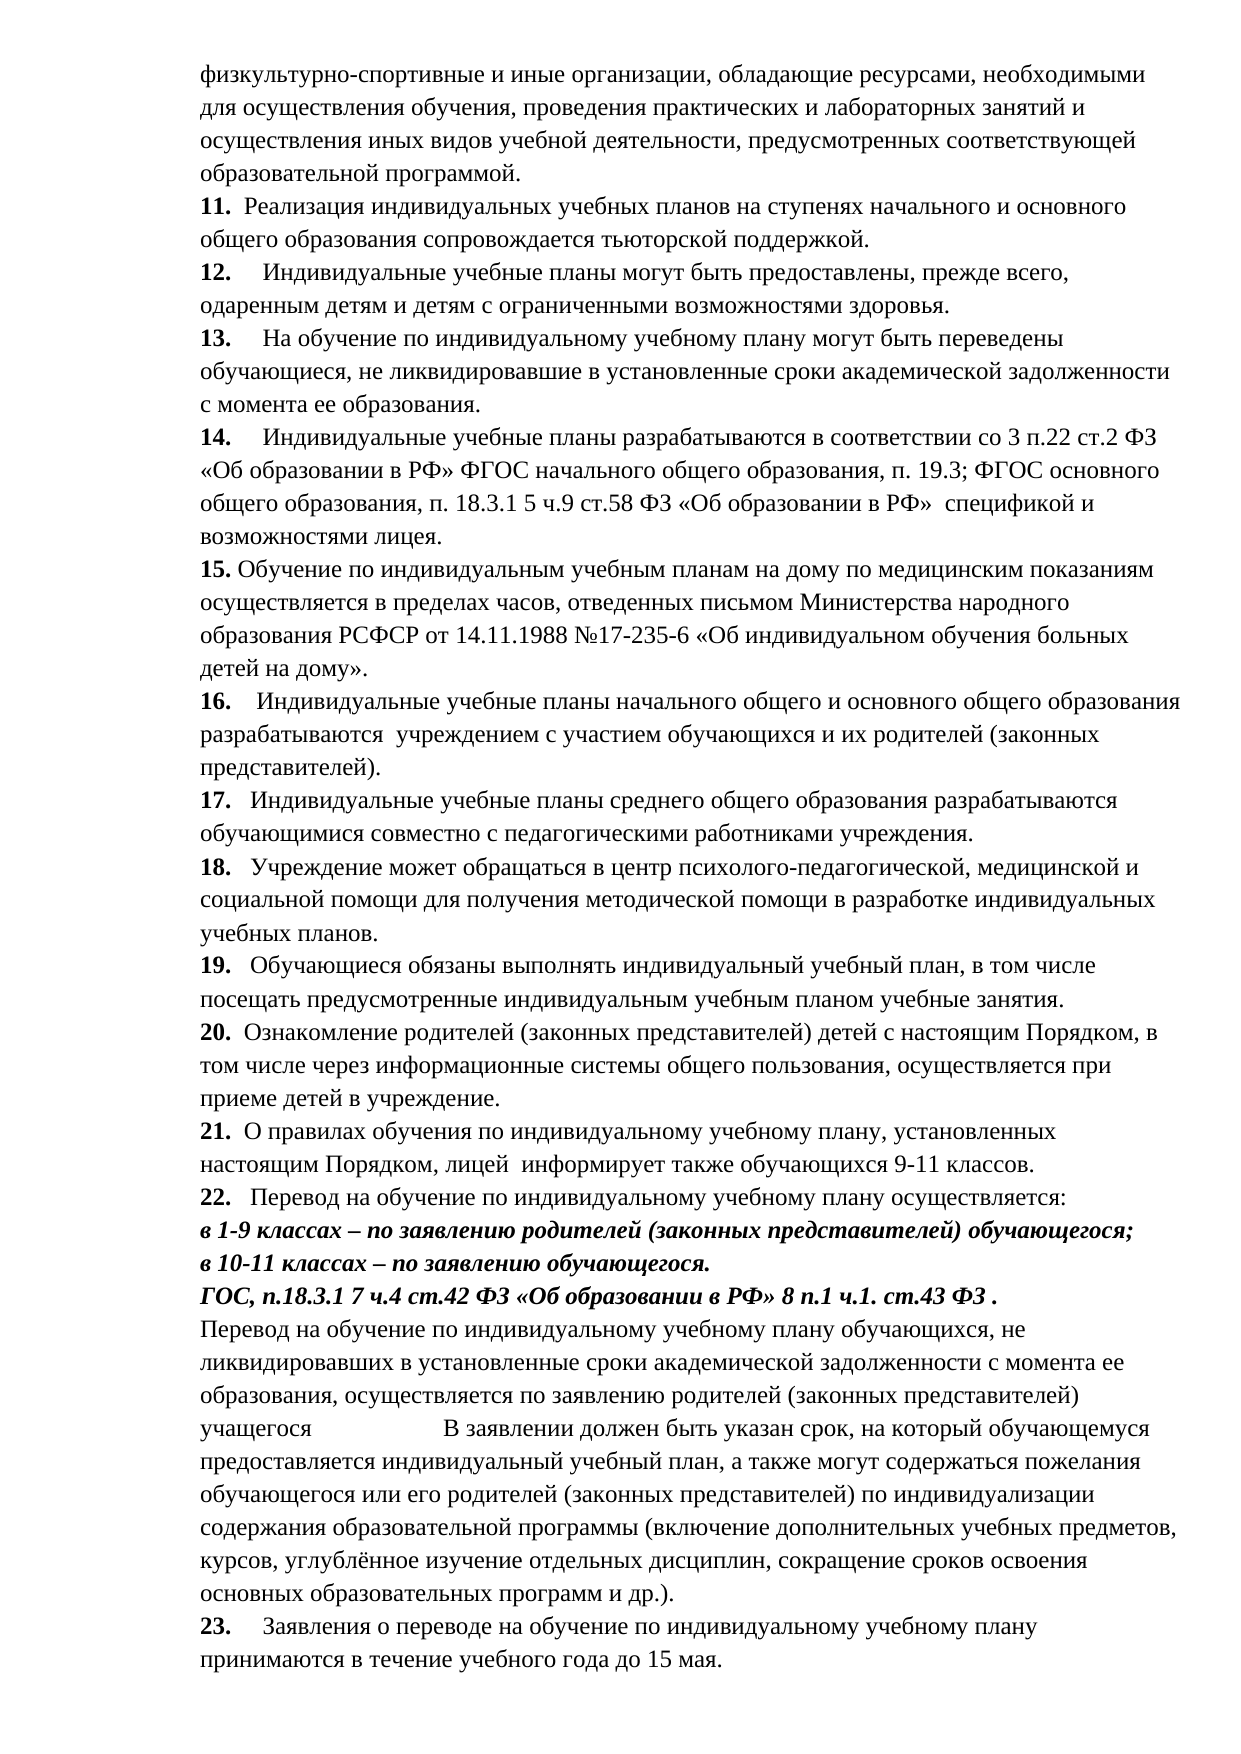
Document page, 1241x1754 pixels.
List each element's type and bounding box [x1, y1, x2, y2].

list [162, 59, 1181, 1673]
